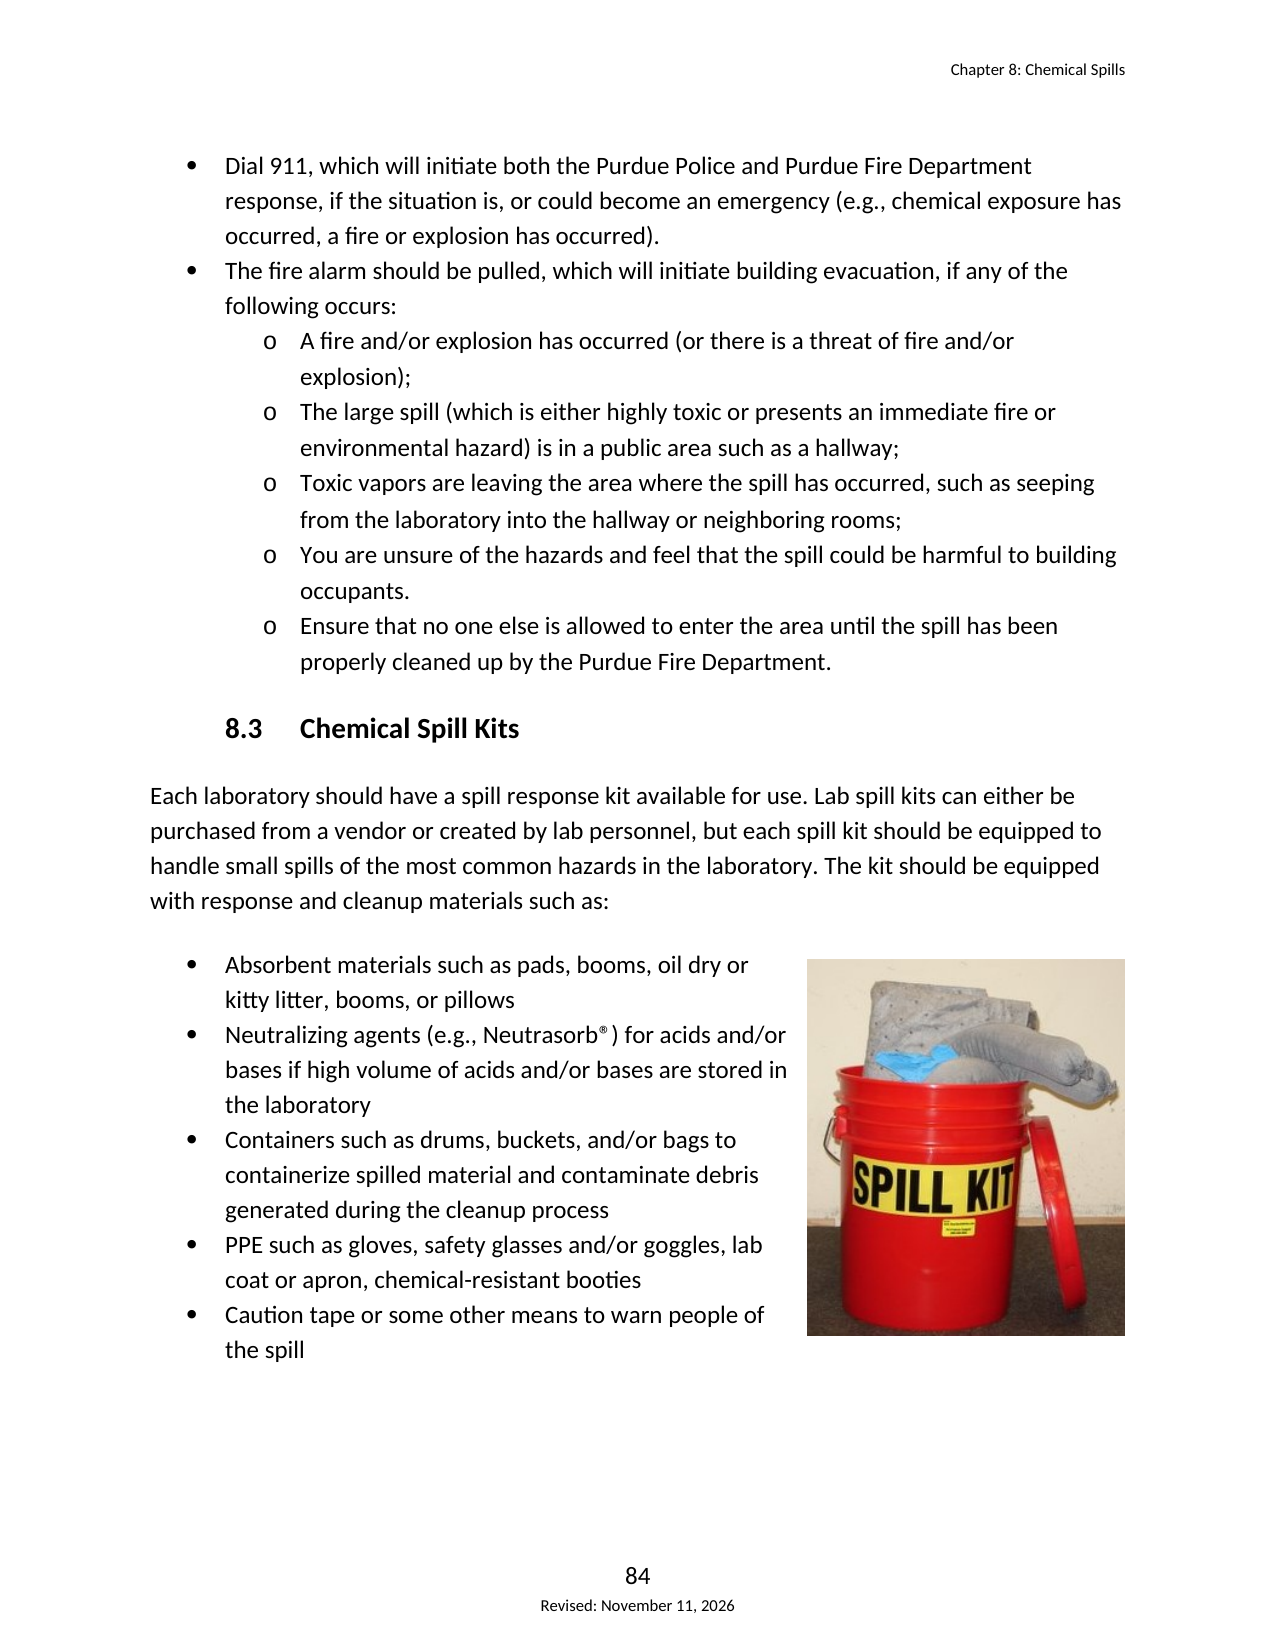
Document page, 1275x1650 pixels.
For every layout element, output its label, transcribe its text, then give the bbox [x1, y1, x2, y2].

picture [807, 959, 1125, 1336]
subtitle Chemical Spill Kits [225, 710, 1125, 746]
list Absorbent materials such as pads, booms, oil dry or kitty litter, booms, or pillows [187, 950, 1125, 1015]
list Containers such as drums, buckets, and/or bags to containerize spilled material and contaminate debris generated during the cleanup process [187, 1125, 807, 1225]
list The fire alarm should be pulled, which will initiate building evacuation, if any of the following occurs: [187, 255, 1125, 321]
list Toxic vapors are leaving the area where the spill has occurred, such as seeping from the laboratory into the hallway or neighboring rooms; [262, 467, 1125, 534]
list PPE such as gloves, safety glasses and/or goggles, lab coat or apron, chemical-resistant booties [187, 1230, 807, 1295]
list Neutralizing agents (e.g., Neutrasorb®) for acids and/or bases if high volume of acids and/or bases are stored in the laboratory [187, 1020, 807, 1120]
text Each laboratory should have a spill response kit available for use. Lab spill kits can either be purchased from a vendor or created by lab personnel, but each spill kit should be equipped to handle small spills of the most common hazards in the laboratory. The kit should be equipped with response and cleanup materials such as: [150, 781, 1125, 916]
list Caution tape or some other means to warn people of the spill [187, 1300, 1125, 1365]
list Ensure that no one else is allowed to enter the area until the spill has been properly cleaned up by the Purdue Fire Department. [262, 610, 1125, 677]
list Dial 911, which will initiate both the Purdue Police and Purdue Fire Department response, if the situation is, or could become an emergency (e.g., chemical exposure has occurred, a fire or explosion has occurred). [187, 150, 1125, 251]
list The large spill (which is either highly toxic or presents an immediate fire or environmental hazard) is in a public area such as a hallway; [262, 396, 1125, 463]
list A fire and/or explosion has occurred (or there is a threat of fire and/or explosion); [262, 325, 1125, 392]
list You are unsure of the hazards and feel that the spill could be harmful to building occupants. [262, 539, 1125, 606]
